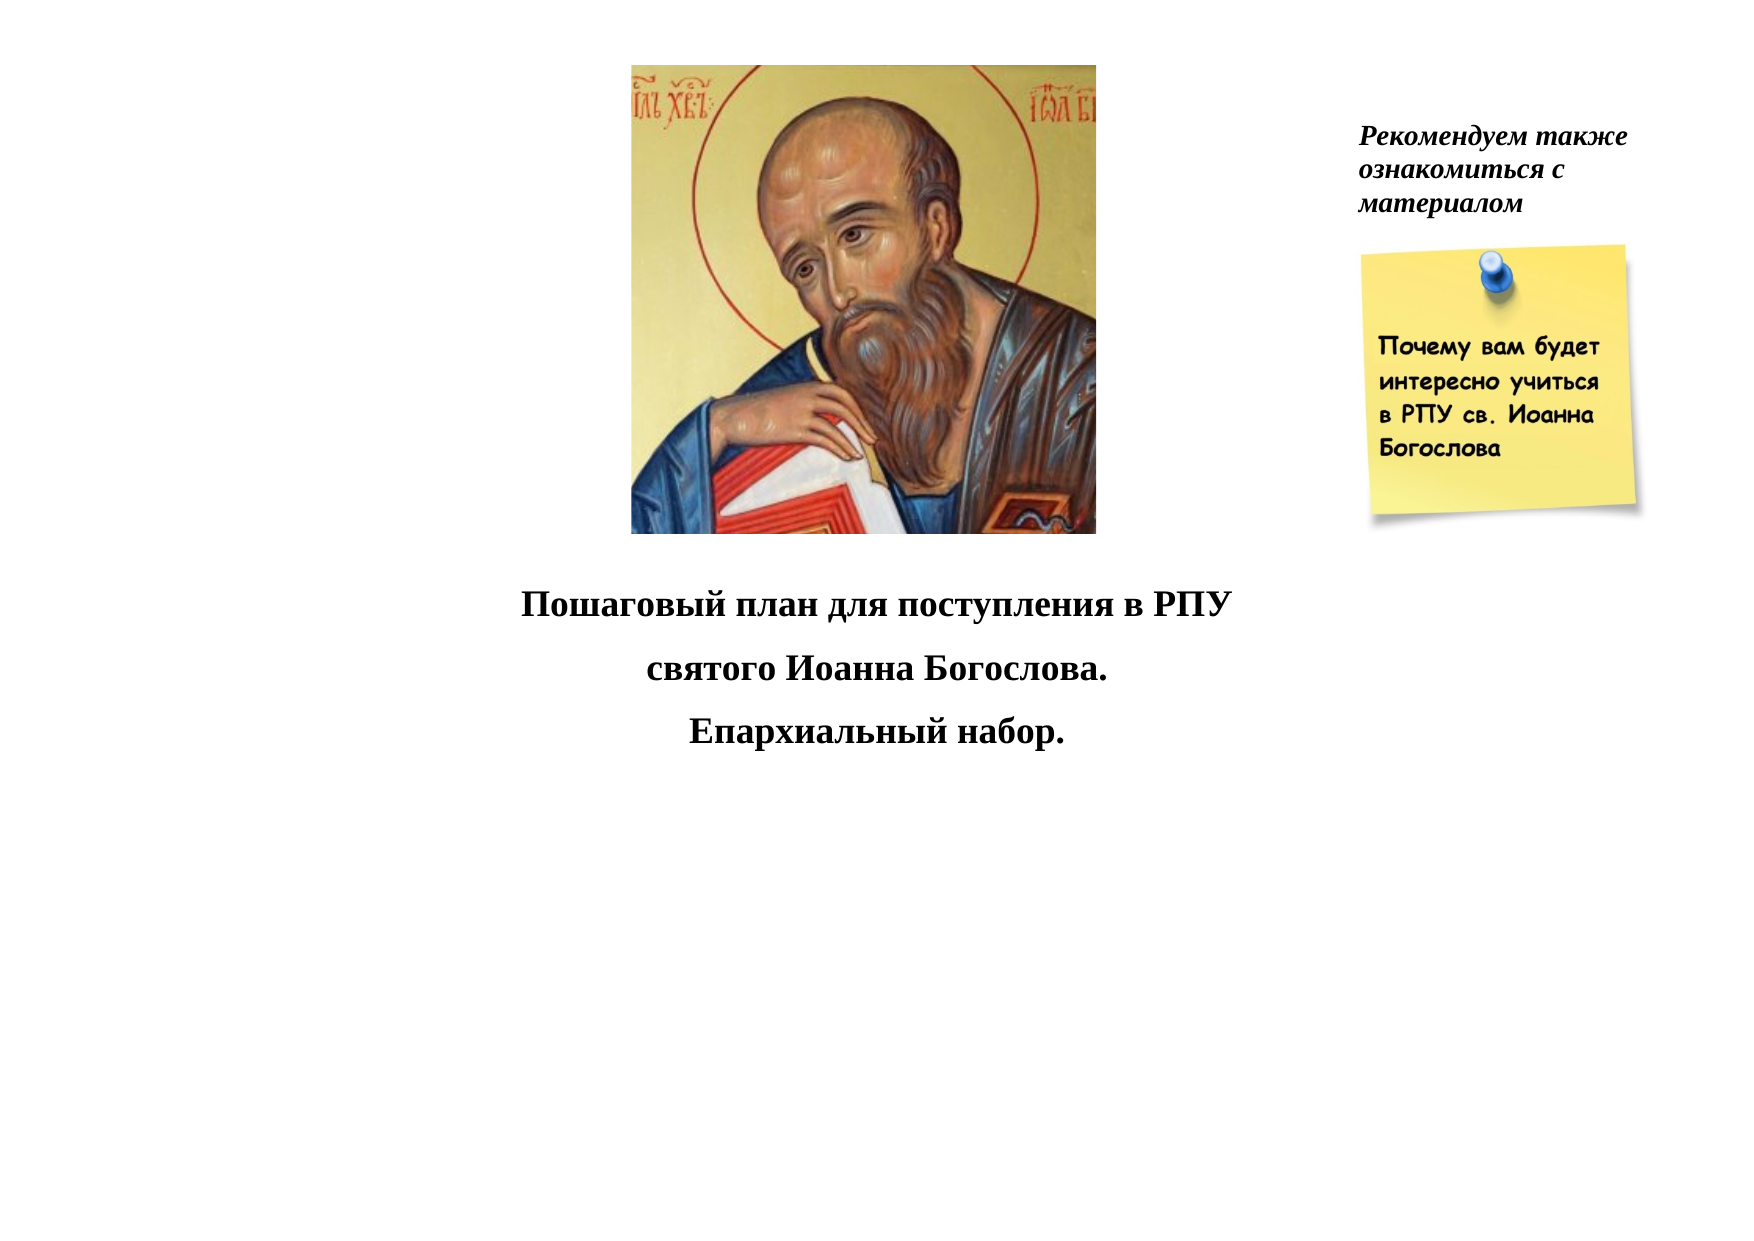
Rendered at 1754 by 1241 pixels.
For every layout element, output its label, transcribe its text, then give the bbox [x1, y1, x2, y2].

picture [631, 65, 1097, 534]
text Епархиальный набор. [118, 708, 1636, 751]
text ознакомиться с материалом [1358, 152, 1639, 219]
text Рекомендуем также [1358, 118, 1639, 152]
text Пошаговый план для поступления в РПУ [118, 582, 1636, 625]
text святого Иоанна Богослова. [118, 645, 1636, 688]
picture [1344, 231, 1652, 539]
